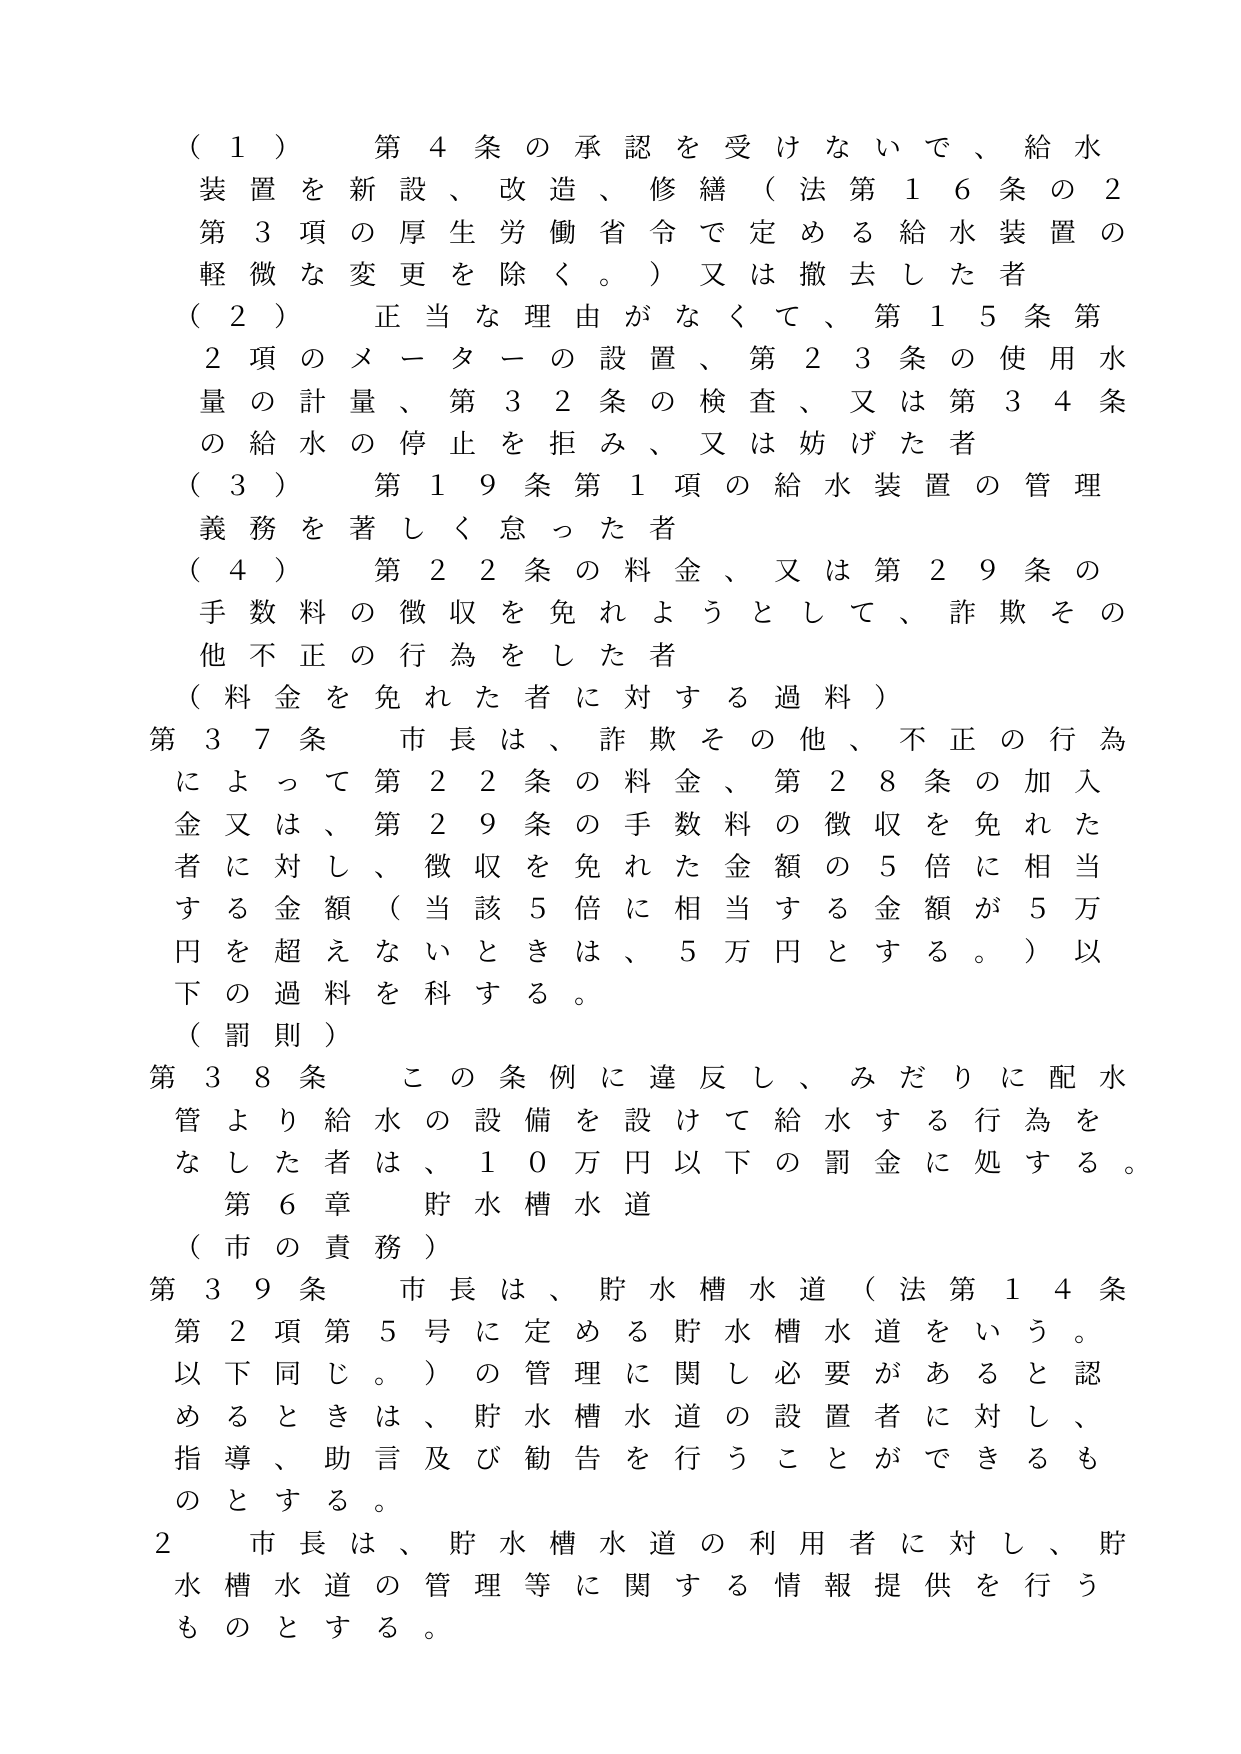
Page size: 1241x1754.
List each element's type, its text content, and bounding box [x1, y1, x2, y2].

text （料金を免れた者に対する過料） [174, 674, 1149, 717]
text （２） 正当な理由がなくて、第１５条第２項のメーターの設置、第２３条の使用水量の計量、第３２条の検査、又は第３４条の給水の停止を拒み、又は妨げた者 [174, 294, 1149, 463]
text （１） 第４条の承認を受けないで、給水装置を新設、改造、修繕（法第１６条の２第３項の厚生労働省令で定める給水装置の軽微な変更を除く。）又は撤去した者 [174, 124, 1149, 294]
text （罰則） [174, 1013, 1149, 1055]
text 第３８条 この条例に違反し、みだりに配水管より給水の設備を設けて給水する行為をなした者は、１０万円以下の罰金に処する。 [149, 1055, 1149, 1182]
text 第３７条 市長は、詐欺その他、不正の行為によって第２２条の料金、第２８条の加入金又は、第２９条の手数料の徴収を免れた者に対し、徴収を免れた金額の５倍に相当する金額（当該５倍に相当する金額が５万円を超えないときは、５万円とする。）以下の過料を科する。 [149, 717, 1149, 1013]
text 第３９条 市長は、貯水槽水道（法第１４条第２項第５号に定める貯水槽水道をいう。以下同じ。）の管理に関し必要があると認めるときは、貯水槽水道の設置者に対し、指導、助言及び勧告を行うことができるものとする。 [149, 1266, 1149, 1520]
text （４） 第２２条の料金、又は第２９条の手数料の徴収を免れようとして、詐欺その他不正の行為をした者 [174, 547, 1149, 674]
text 第６章 貯水槽水道 [224, 1182, 1149, 1224]
text （３） 第１９条第１項の給水装置の管理義務を著しく怠った者 [174, 463, 1149, 547]
text ２ 市長は、貯水槽水道の利用者に対し、貯水槽水道の管理等に関する情報提供を行うものとする。 [149, 1520, 1149, 1647]
text （市の責務） [174, 1224, 1149, 1266]
